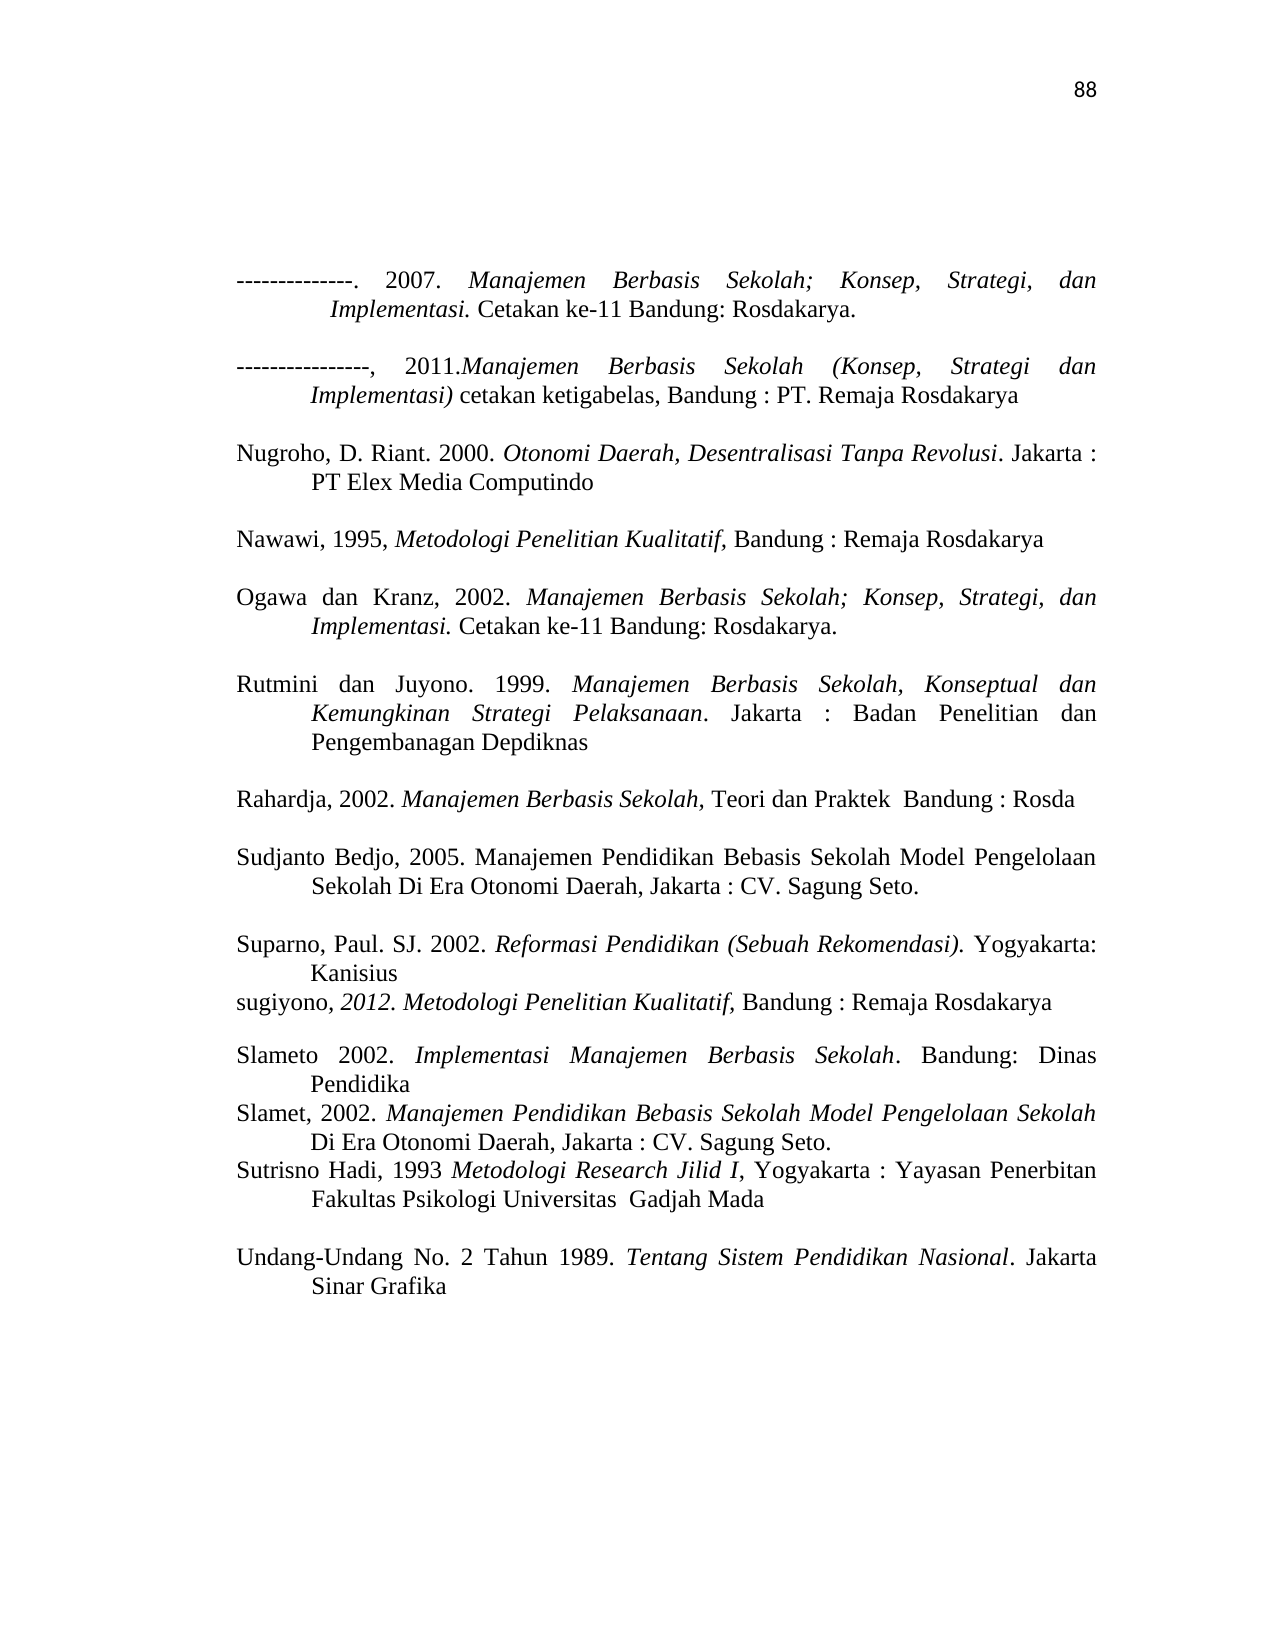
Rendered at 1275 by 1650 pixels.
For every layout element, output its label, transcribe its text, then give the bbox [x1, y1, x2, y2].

text Sudjanto Bedjo, 2005. Manajemen Pendidikan Bebasis Sekolah Model Pengelolaan Sekolah Di Era Otonomi Daerah, Jakarta : CV. Sagung Seto. [236, 842, 1097, 900]
text --------------. 2007. Manajemen Berbasis Sekolah; Konsep, Strategi, dan Implementasi. Cetakan ke-11 Bandung: Rosdakarya. [236, 265, 1097, 322]
text Slamet, 2002. Manajemen Pendidikan Bebasis Sekolah Model Pengelolaan Sekolah Di Era Otonomi Daerah, Jakarta : CV. Sagung Seto. [236, 1098, 1097, 1156]
text Nawawi, 1995, Metodologi Penelitian Kualitatif, Bandung : Remaja Rosdakarya [236, 524, 1097, 553]
text Slameto 2002. Implementasi Manajemen Berbasis Sekolah. Bandung: Dinas Pendidika [236, 1041, 1097, 1098]
text Sutrisno Hadi, 1993 Metodologi Research Jilid I, Yogyakarta : Yayasan Penerbitan Fakultas Psikologi Universitas Gadjah Mada [236, 1156, 1097, 1213]
text Nugroho, D. Riant. 2000. Otonomi Daerah, Desentralisasi Tanpa Revolusi. Jakarta : PT Elex Media Computindo [236, 438, 1097, 495]
text ----------------, 2011.Manajemen Berbasis Sekolah (Konsep, Strategi dan Implementasi) cetakan ketigabelas, Bandung : PT. Remaja Rosdakarya [236, 351, 1097, 409]
text sugiyono, 2012. Metodologi Penelitian Kualitatif, Bandung : Remaja Rosdakarya [236, 987, 1097, 1015]
text Ogawa dan Kranz, 2002. Manajemen Berbasis Sekolah; Konsep, Strategi, dan Implementasi. Cetakan ke-11 Bandung: Rosdakarya. [236, 582, 1097, 640]
text Rutmini dan Juyono. 1999. Manajemen Berbasis Sekolah, Konseptual dan Kemungkinan Strategi Pelaksanaan. Jakarta : Badan Penelitian dan Pengembanagan Depdiknas [236, 669, 1097, 755]
text Rahardja, 2002. Manajemen Berbasis Sekolah, Teori dan Praktek Bandung : Rosda [236, 784, 1097, 813]
text Undang-Undang No. 2 Tahun 1989. Tentang Sistem Pendidikan Nasional. Jakarta Sinar Grafika [236, 1242, 1097, 1300]
text Suparno, Paul. SJ. 2002. Reformasi Pendidikan (Sebuah Rekomendasi). Yogyakarta: Kanisius [236, 929, 1097, 987]
